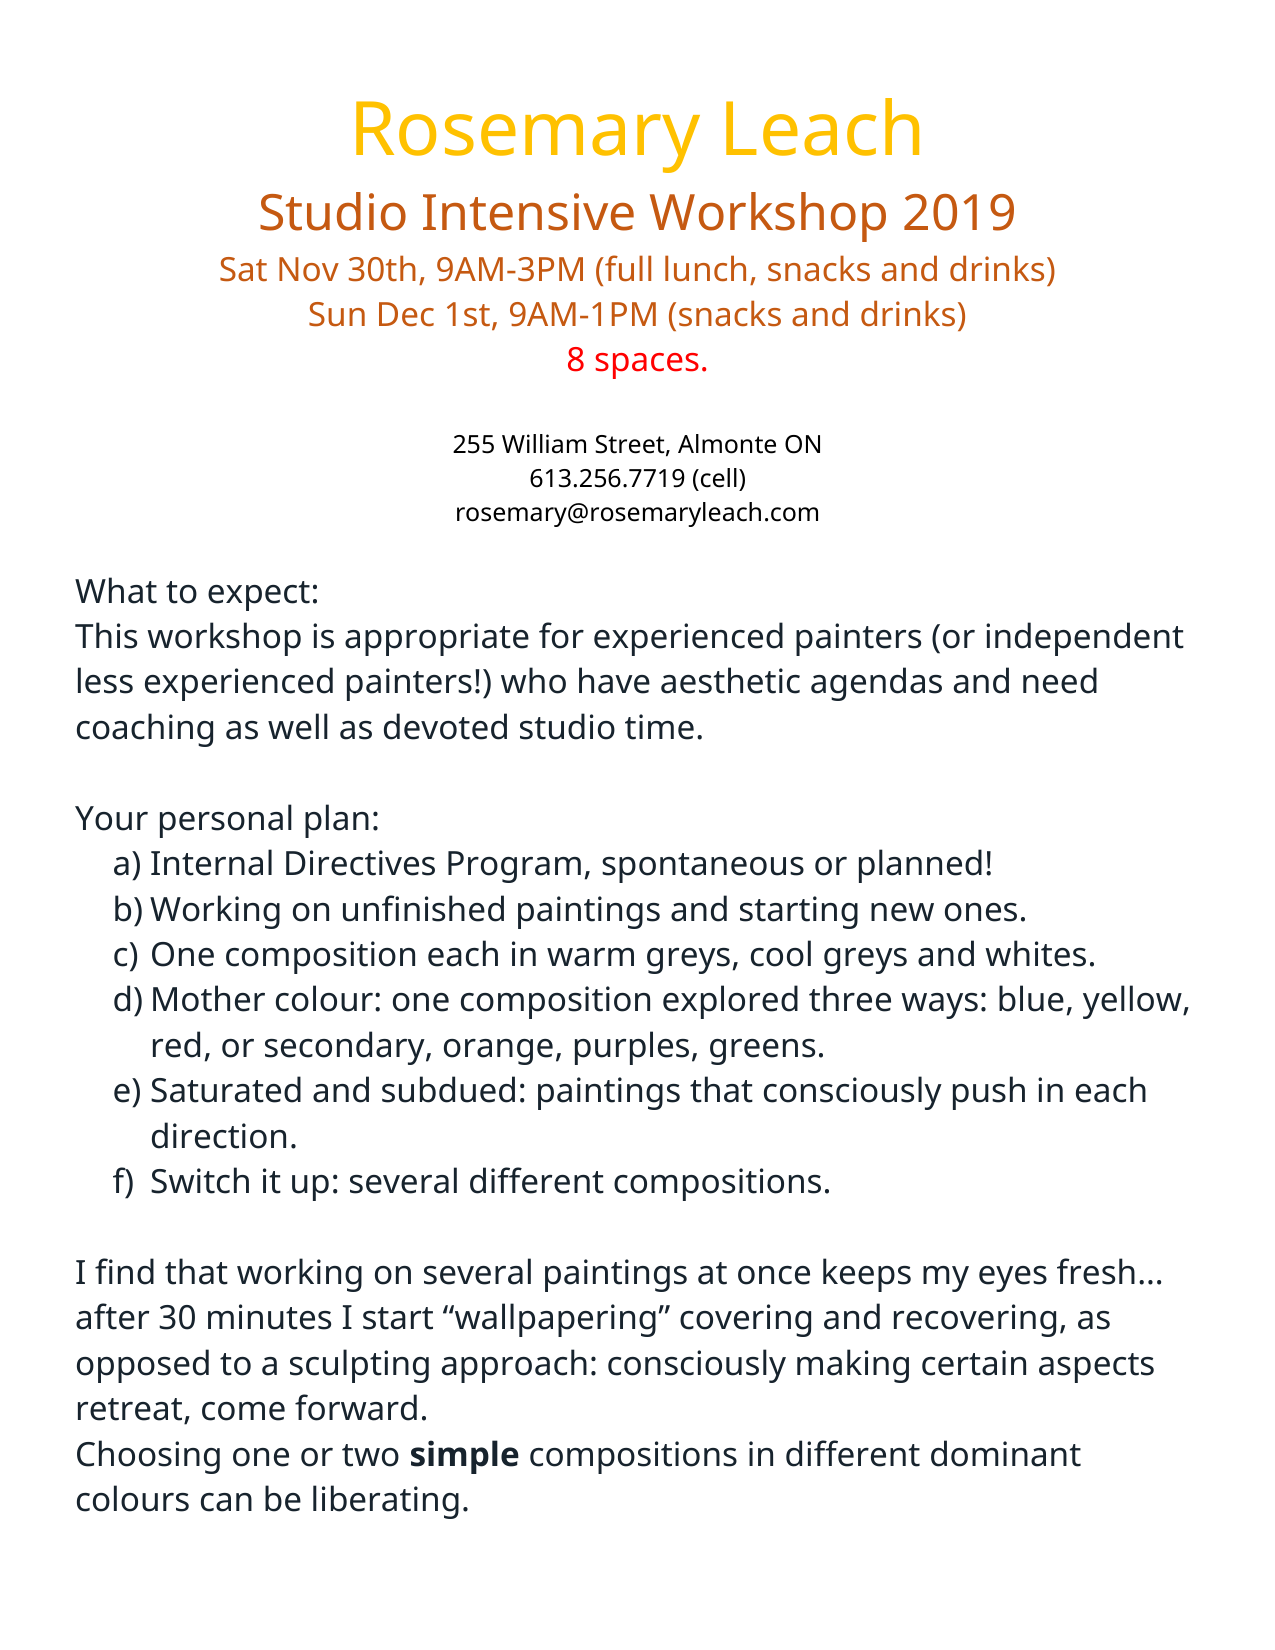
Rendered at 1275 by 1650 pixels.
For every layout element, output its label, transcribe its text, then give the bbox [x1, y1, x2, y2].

text Sat Nov 30th, 9AM-3PM (full lunch, snacks and drinks) [75, 245, 1200, 291]
text Choosing one or two simple compositions in different dominant colours can be liberating. [75, 1430, 1200, 1521]
text rosemary@rosemaryleach.com [75, 495, 1200, 529]
list Working on unfinished paintings and starting new ones. [112, 885, 1200, 931]
list Internal Directives Program, spontaneous or planned! [112, 840, 1200, 885]
list One composition each in warm greys, cool greys and whites. [112, 931, 1200, 976]
text Your personal plan: [75, 794, 1200, 840]
text This workshop is appropriate for experienced painters (or independent less experienced painters!) who have aesthetic agendas and need coaching as well as devoted studio time. [75, 613, 1200, 749]
list Mother colour: one composition explored three ways: blue, yellow, red, or secondary, orange, purples, greens. [112, 976, 1200, 1067]
text 255 William Street, Almonte ON [75, 427, 1200, 461]
list Saturated and subdued: paintings that consciously push in each direction. [112, 1067, 1200, 1158]
text Sun Dec 1st, 9AM-1PM (snacks and drinks) [75, 291, 1200, 336]
text 613.256.7719 (cell) [75, 461, 1200, 495]
list Switch it up: several different compositions. [112, 1158, 1200, 1203]
text Rosemary Leach [75, 75, 1200, 177]
text Studio Intensive Workshop 2019 [75, 177, 1200, 245]
text 8 spaces. [75, 336, 1200, 382]
text What to expect: [75, 567, 1200, 613]
text I find that working on several paintings at once keeps my eyes fresh…after 30 minutes I start “wallpapering” covering and recovering, as opposed to a sculpting approach: consciously making certain aspects retreat, come forward. [75, 1249, 1200, 1430]
